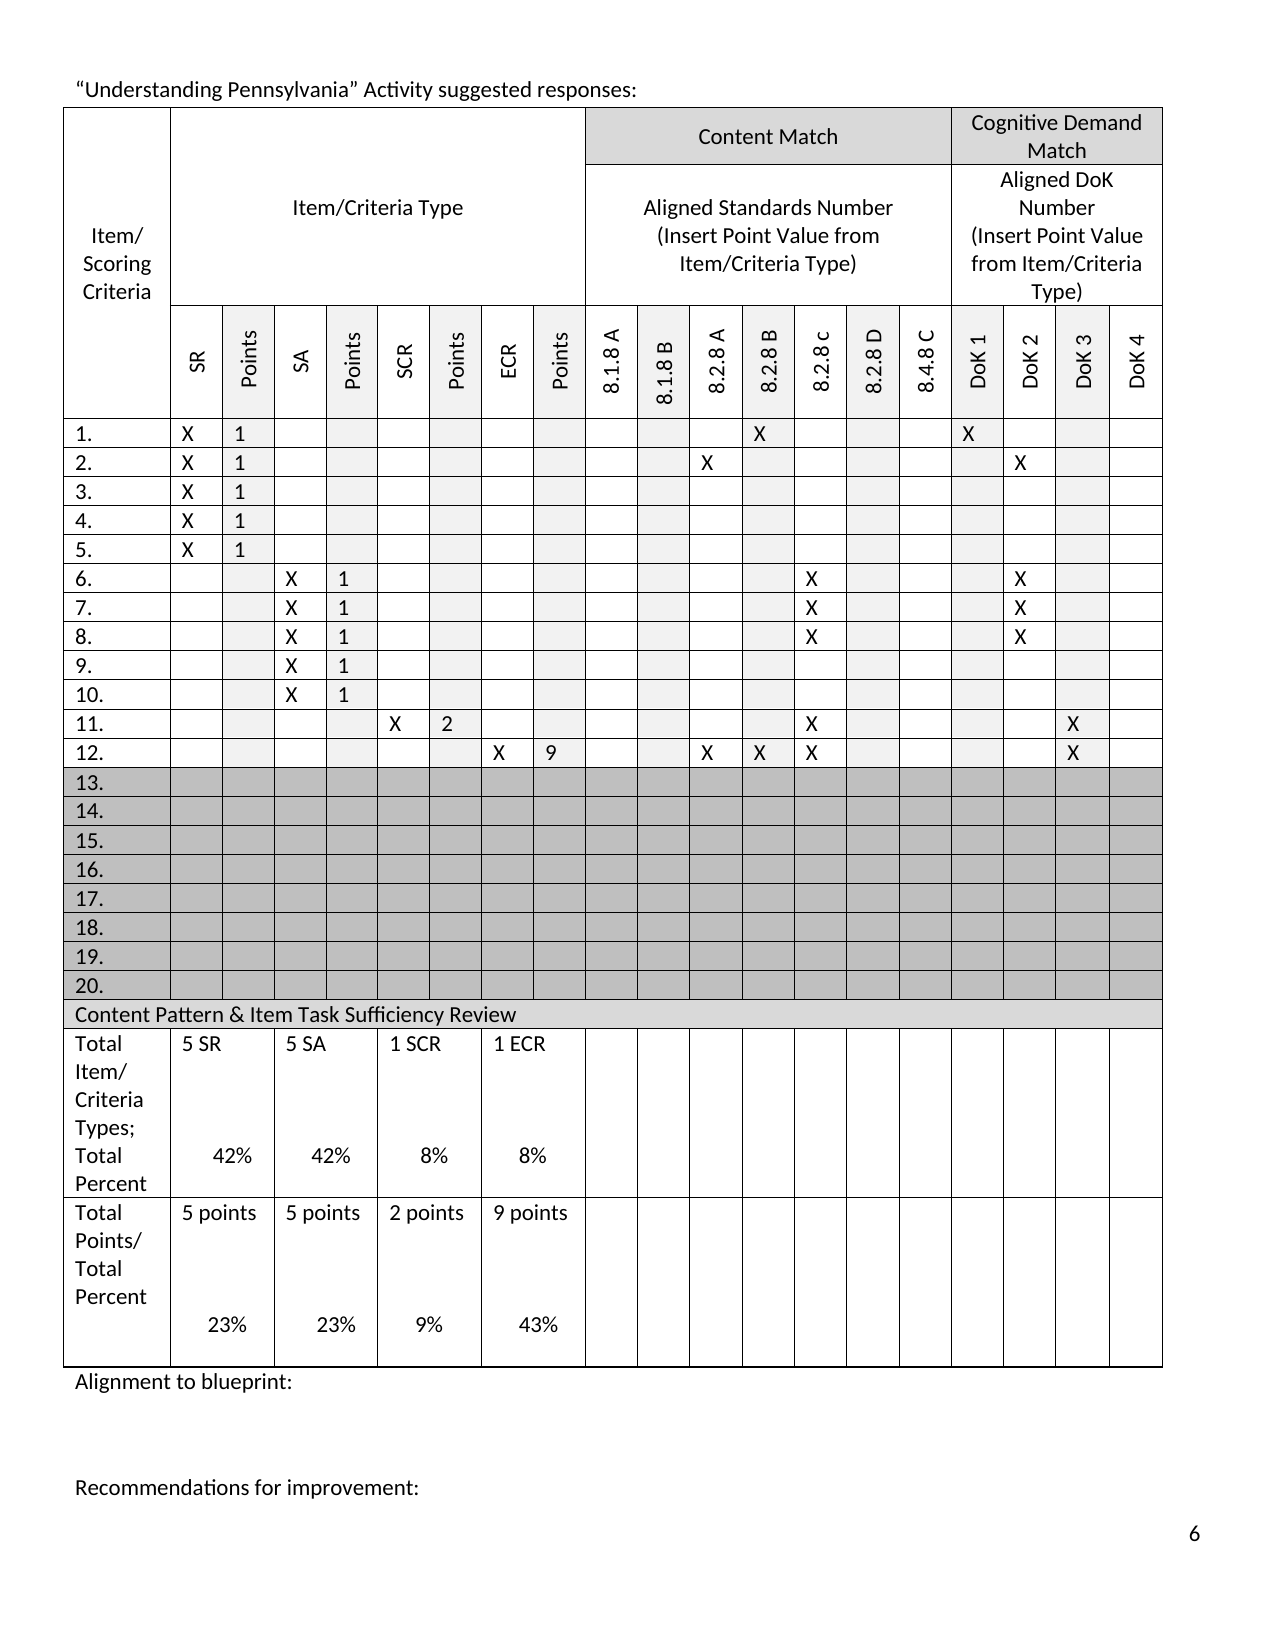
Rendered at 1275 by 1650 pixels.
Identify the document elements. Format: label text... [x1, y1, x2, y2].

table_cell [378, 651, 429, 679]
table_cell [847, 448, 899, 476]
table_cell [1110, 506, 1162, 534]
table_cell [1110, 564, 1162, 592]
table_cell [534, 593, 585, 621]
text Recommendations for improvement: [75, 1473, 1200, 1502]
table_cell 7. [64, 593, 170, 621]
table_cell [900, 535, 951, 563]
table_cell 1 ECR 8% [482, 1029, 585, 1197]
table_cell [1110, 535, 1162, 563]
table_cell [795, 535, 846, 563]
table_cell DoK 4 [1110, 306, 1162, 418]
table_cell [275, 826, 326, 854]
table_cell 8.2.8 c [795, 306, 846, 418]
table_cell DoK 1 [952, 306, 1003, 418]
table_cell X [795, 593, 846, 621]
table_cell X [171, 448, 222, 476]
table_cell [638, 913, 689, 941]
table_cell [952, 710, 1003, 737]
table_cell 1 SCR 8% [378, 1029, 481, 1197]
table_cell 3. [64, 477, 170, 505]
table_cell [638, 1029, 689, 1197]
table_cell [430, 768, 481, 796]
table_cell [847, 680, 899, 708]
table_cell Total Item/ Criteria Types; Total Percent [64, 1029, 170, 1197]
table_cell [223, 622, 274, 650]
table_cell [638, 535, 689, 563]
table_cell [482, 797, 533, 825]
table_cell 1. [64, 419, 170, 447]
table_cell [534, 477, 585, 505]
table_cell 8.2.8 D [847, 306, 899, 418]
table_cell [847, 1198, 899, 1366]
table_cell [690, 971, 742, 999]
table_cell [638, 593, 689, 621]
table_cell [900, 477, 951, 505]
table_cell 1 [327, 651, 377, 679]
table_cell [743, 593, 794, 621]
table_cell [223, 913, 274, 941]
table_cell X [275, 651, 326, 679]
table_cell [743, 448, 794, 476]
table_cell [482, 506, 533, 534]
table_cell [482, 593, 533, 621]
table_cell [1110, 855, 1162, 883]
table_cell [327, 535, 377, 563]
table_cell [952, 564, 1003, 592]
table_cell [430, 506, 481, 534]
table_cell [378, 477, 429, 505]
table_cell [1056, 971, 1109, 999]
table_cell [586, 768, 637, 796]
table_cell X [795, 564, 846, 592]
table_cell 13. [64, 768, 170, 796]
table_cell X [482, 739, 533, 767]
table_cell [378, 622, 429, 650]
table_cell [795, 913, 846, 941]
table_cell X [795, 710, 846, 737]
table_cell [900, 506, 951, 534]
table_cell Aligned DoK Number (Insert Point Value from Item/Criteria Type) [952, 165, 1162, 305]
table_cell [1056, 651, 1109, 679]
table_cell [430, 884, 481, 912]
table_cell [900, 739, 951, 767]
table_cell [743, 971, 794, 999]
table_cell [430, 826, 481, 854]
table_cell [690, 622, 742, 650]
table_cell [1056, 797, 1109, 825]
table_cell 11. [64, 710, 170, 737]
table_cell [482, 971, 533, 999]
table_cell [952, 535, 1003, 563]
table_cell 5 SA 42% [275, 1029, 377, 1197]
table_cell [847, 535, 899, 563]
table_cell 1 [223, 448, 274, 476]
table_cell [275, 419, 326, 447]
table_cell [900, 913, 951, 941]
table_cell [1110, 971, 1162, 999]
table_cell [847, 506, 899, 534]
table_cell [1110, 477, 1162, 505]
table_cell [1056, 506, 1109, 534]
table_cell 8.2.8 B [743, 306, 794, 418]
table_cell 12. [64, 739, 170, 767]
table_cell [1110, 651, 1162, 679]
table_cell [795, 1198, 846, 1366]
table_cell [638, 855, 689, 883]
table_cell [1056, 913, 1109, 941]
table_cell [586, 739, 637, 767]
table_cell [275, 768, 326, 796]
table_cell [534, 651, 585, 679]
table_cell [743, 1198, 794, 1366]
table_cell [378, 884, 429, 912]
table_cell [586, 680, 637, 708]
text Alignment to blueprint: [75, 1367, 1200, 1396]
table_cell [743, 680, 794, 708]
table_cell [378, 913, 429, 941]
table_cell [795, 419, 846, 447]
table_cell [586, 448, 637, 476]
table_cell [1004, 855, 1055, 883]
table_cell 8. [64, 622, 170, 650]
table_cell 18. [64, 913, 170, 941]
table_cell [690, 855, 742, 883]
table_cell 1 [223, 506, 274, 534]
table_cell [1110, 710, 1162, 737]
table_cell [690, 680, 742, 708]
table_cell [275, 942, 326, 970]
table_cell [586, 971, 637, 999]
table_cell [847, 913, 899, 941]
table_cell [378, 855, 429, 883]
table_cell [171, 855, 222, 883]
table_cell X [275, 564, 326, 592]
table_header Item/Criteria Type [171, 108, 585, 305]
table_cell [952, 506, 1003, 534]
table_cell 5. [64, 535, 170, 563]
table_cell 15. [64, 826, 170, 854]
table_cell [690, 942, 742, 970]
table_cell Content Pattern & Item Task Sufficiency Review [64, 1000, 1162, 1028]
table_cell Total Points/ Total Percent [64, 1198, 170, 1366]
table_cell [534, 506, 585, 534]
table_cell [275, 506, 326, 534]
table_cell [223, 680, 274, 708]
table_cell [690, 826, 742, 854]
table_cell [743, 768, 794, 796]
table_cell [1110, 884, 1162, 912]
table_cell [482, 680, 533, 708]
table_cell [534, 564, 585, 592]
table_cell X [171, 506, 222, 534]
table_cell [586, 593, 637, 621]
table_cell [638, 622, 689, 650]
table_cell [743, 826, 794, 854]
table_cell [743, 942, 794, 970]
table_cell X [952, 419, 1003, 447]
table_cell [952, 971, 1003, 999]
table_cell [638, 884, 689, 912]
table_cell [275, 448, 326, 476]
table_cell [275, 739, 326, 767]
table_cell [638, 797, 689, 825]
table_cell [327, 913, 377, 941]
table_cell [1110, 1029, 1162, 1197]
table_cell [223, 739, 274, 767]
table_cell 2 [430, 710, 481, 737]
table_cell SCR [378, 306, 429, 418]
table_cell [1004, 535, 1055, 563]
table_cell X [795, 622, 846, 650]
table_cell [1056, 855, 1109, 883]
table_cell [690, 1198, 742, 1366]
table_cell [534, 680, 585, 708]
table_cell [952, 913, 1003, 941]
table_header Content Match [586, 108, 951, 164]
table_cell [482, 622, 533, 650]
table_cell 10. [64, 680, 170, 708]
table_cell [1110, 1198, 1162, 1366]
table_cell [430, 971, 481, 999]
table_cell X [378, 710, 429, 737]
table_cell [223, 564, 274, 592]
table_cell [430, 419, 481, 447]
table_cell [847, 884, 899, 912]
table_cell X [1004, 622, 1055, 650]
table_cell [378, 942, 429, 970]
table_cell 8.4.8 C [900, 306, 951, 418]
table_cell [952, 942, 1003, 970]
table_cell [1004, 680, 1055, 708]
table_cell [430, 680, 481, 708]
table_cell [638, 1198, 689, 1366]
table_cell [690, 797, 742, 825]
table_cell 9. [64, 651, 170, 679]
table_cell ECR [482, 306, 533, 418]
table_cell [952, 1198, 1003, 1366]
table_cell [534, 448, 585, 476]
table_cell X [275, 680, 326, 708]
table_cell [430, 651, 481, 679]
table_cell [223, 710, 274, 737]
table_cell [795, 884, 846, 912]
table_cell [638, 710, 689, 737]
table_cell 1 [327, 593, 377, 621]
table_cell [795, 942, 846, 970]
table_cell [900, 1029, 951, 1197]
table_cell [275, 971, 326, 999]
table_cell [534, 826, 585, 854]
table_cell X [171, 535, 222, 563]
table_cell X [795, 739, 846, 767]
table_cell [378, 826, 429, 854]
table_cell 1 [327, 622, 377, 650]
table_cell 19. [64, 942, 170, 970]
table_cell [638, 826, 689, 854]
table_cell [1110, 913, 1162, 941]
table_cell [690, 768, 742, 796]
table_cell [586, 884, 637, 912]
table_cell SR [171, 306, 222, 418]
table_cell [223, 942, 274, 970]
table_cell [534, 855, 585, 883]
table_cell [482, 448, 533, 476]
table_cell X [690, 739, 742, 767]
table_cell [1056, 419, 1109, 447]
table_cell [327, 884, 377, 912]
table_cell [378, 739, 429, 767]
table_cell [1110, 826, 1162, 854]
table_cell [223, 971, 274, 999]
table_cell [1056, 448, 1109, 476]
table_cell [1110, 768, 1162, 796]
table_cell [1004, 1198, 1055, 1366]
table_cell [847, 651, 899, 679]
table_cell [482, 884, 533, 912]
table_cell [482, 942, 533, 970]
table_cell [275, 797, 326, 825]
table_cell Points [534, 306, 585, 418]
table_cell [275, 535, 326, 563]
table_cell Points [430, 306, 481, 418]
table_cell [327, 448, 377, 476]
table_cell [690, 419, 742, 447]
table_cell [378, 564, 429, 592]
table_cell 8.1.8 A _____ [586, 306, 637, 418]
table_cell [1056, 564, 1109, 592]
table_cell 5 points 23% [171, 1198, 274, 1366]
table_cell [1110, 419, 1162, 447]
table_cell 20. [64, 971, 170, 999]
table_cell [1004, 506, 1055, 534]
table_cell [1004, 826, 1055, 854]
table_cell [1004, 884, 1055, 912]
table_cell [1004, 942, 1055, 970]
table_cell [171, 826, 222, 854]
table_cell 9 [534, 739, 585, 767]
table_cell [638, 942, 689, 970]
table_cell [743, 913, 794, 941]
table_cell [1004, 797, 1055, 825]
table_cell [378, 448, 429, 476]
table_cell [900, 826, 951, 854]
table_cell [482, 477, 533, 505]
table_cell [743, 884, 794, 912]
table_cell [586, 1029, 637, 1197]
table_cell [795, 651, 846, 679]
table_cell 1 [223, 419, 274, 447]
table_cell [638, 680, 689, 708]
table_cell [795, 971, 846, 999]
table_cell X [1004, 448, 1055, 476]
table_cell 1 [327, 564, 377, 592]
table_header Item/ Scoring Criteria [64, 108, 170, 418]
table_cell Points [223, 306, 274, 418]
table_cell X [275, 622, 326, 650]
table_cell [743, 564, 794, 592]
table_cell X [275, 593, 326, 621]
table_cell [1004, 477, 1055, 505]
table_cell [534, 535, 585, 563]
table_cell [952, 739, 1003, 767]
table_cell [1004, 768, 1055, 796]
table_cell [743, 477, 794, 505]
table_cell [638, 768, 689, 796]
table_cell [1056, 680, 1109, 708]
table_cell [378, 797, 429, 825]
table_cell 14. [64, 797, 170, 825]
table_cell [430, 622, 481, 650]
table_cell [534, 768, 585, 796]
table_cell [378, 419, 429, 447]
table_cell [795, 506, 846, 534]
table_cell X [171, 419, 222, 447]
table_cell [534, 419, 585, 447]
table_cell [900, 680, 951, 708]
table_cell [1110, 622, 1162, 650]
table_cell [171, 710, 222, 737]
table_cell [586, 855, 637, 883]
table_cell [327, 768, 377, 796]
table_cell [847, 564, 899, 592]
table_cell [795, 797, 846, 825]
table_cell [847, 477, 899, 505]
table_cell [223, 651, 274, 679]
table_cell [952, 797, 1003, 825]
table_cell [1056, 1029, 1109, 1197]
table_cell X [690, 448, 742, 476]
table_cell [171, 622, 222, 650]
table_cell [1056, 477, 1109, 505]
table_cell [223, 593, 274, 621]
table_cell [900, 651, 951, 679]
table_cell X [743, 419, 794, 447]
table_cell [1110, 942, 1162, 970]
table_cell [586, 564, 637, 592]
table_cell [795, 768, 846, 796]
table_cell [847, 593, 899, 621]
table_cell [690, 506, 742, 534]
table_cell [275, 477, 326, 505]
table_cell [795, 826, 846, 854]
table_cell [586, 477, 637, 505]
table_cell 1 [223, 535, 274, 563]
table_cell [534, 971, 585, 999]
table_cell [171, 913, 222, 941]
table_cell 6. [64, 564, 170, 592]
table_cell [900, 1198, 951, 1366]
table_cell [952, 680, 1003, 708]
table_cell [586, 651, 637, 679]
table_cell [534, 710, 585, 737]
table_cell [534, 942, 585, 970]
table_cell [847, 419, 899, 447]
table_cell [586, 535, 637, 563]
table_cell X [1056, 739, 1109, 767]
table_cell [743, 535, 794, 563]
table_cell [1056, 622, 1109, 650]
table_cell [482, 651, 533, 679]
table_cell [223, 884, 274, 912]
table_cell [482, 419, 533, 447]
table_cell [900, 419, 951, 447]
table_cell [1056, 826, 1109, 854]
table_cell [847, 622, 899, 650]
table_cell [430, 593, 481, 621]
table_cell [638, 651, 689, 679]
table_cell [482, 564, 533, 592]
table_cell [430, 942, 481, 970]
table_cell [847, 855, 899, 883]
table_cell [171, 797, 222, 825]
table_cell [638, 419, 689, 447]
table_cell [1056, 1198, 1109, 1366]
table_cell [223, 797, 274, 825]
table_cell 8.1.8 B [638, 306, 689, 418]
table_cell [430, 739, 481, 767]
table_cell [1004, 971, 1055, 999]
table_cell [900, 855, 951, 883]
table_cell 4. [64, 506, 170, 534]
table_cell [952, 1029, 1003, 1197]
table_cell [275, 855, 326, 883]
table_cell [327, 797, 377, 825]
table_cell [171, 971, 222, 999]
table_cell [1110, 797, 1162, 825]
table_cell [795, 477, 846, 505]
table_cell 5 SR 42% [171, 1029, 274, 1197]
table_cell [1004, 1029, 1055, 1197]
table_cell 5 points 23% [275, 1198, 377, 1366]
table_cell X [743, 739, 794, 767]
table_cell [795, 855, 846, 883]
table_cell [743, 1029, 794, 1197]
table_cell [690, 1029, 742, 1197]
table_cell Points [327, 306, 377, 418]
table_cell [1110, 680, 1162, 708]
table_cell X [171, 477, 222, 505]
table_cell 9 points 43% [482, 1198, 585, 1366]
table_cell [638, 739, 689, 767]
table_cell [900, 884, 951, 912]
table_cell [847, 797, 899, 825]
table_cell [223, 826, 274, 854]
table_cell [743, 710, 794, 737]
table_cell [690, 593, 742, 621]
table_cell [430, 913, 481, 941]
table_cell [952, 622, 1003, 650]
table_cell [847, 710, 899, 737]
table_cell [743, 855, 794, 883]
table_cell [534, 884, 585, 912]
table_cell [952, 593, 1003, 621]
table_cell [482, 535, 533, 563]
table_cell [482, 913, 533, 941]
text “Understanding Pennsylvania” Activity suggested responses: [75, 75, 1200, 103]
table_cell 17. [64, 884, 170, 912]
table_cell [952, 855, 1003, 883]
table_cell [1004, 710, 1055, 737]
table_cell 1 [223, 477, 274, 505]
table_cell [952, 826, 1003, 854]
table_cell [1004, 419, 1055, 447]
table_cell [223, 855, 274, 883]
table_cell [638, 477, 689, 505]
table_cell [900, 797, 951, 825]
table_cell [327, 419, 377, 447]
table_cell [586, 826, 637, 854]
table_cell [743, 797, 794, 825]
table_cell [847, 971, 899, 999]
table_cell [275, 710, 326, 737]
table_cell [952, 768, 1003, 796]
table_cell Aligned Standards Number (Insert Point Value from Item/Criteria Type) [586, 165, 951, 305]
table_cell [534, 913, 585, 941]
table_cell [900, 564, 951, 592]
table_cell [586, 1198, 637, 1366]
table_cell [847, 826, 899, 854]
table_cell [1004, 913, 1055, 941]
table_cell [378, 971, 429, 999]
table_cell [690, 651, 742, 679]
table_cell [847, 942, 899, 970]
table_cell [327, 710, 377, 737]
table_cell [1056, 768, 1109, 796]
table_cell [223, 768, 274, 796]
table_cell [327, 826, 377, 854]
table_cell DoK 2 [1004, 306, 1055, 418]
table_cell [847, 739, 899, 767]
table_header Cognitive Demand Match [952, 108, 1162, 164]
table_cell [171, 680, 222, 708]
table_cell [430, 477, 481, 505]
table_cell [638, 506, 689, 534]
table_cell 2. [64, 448, 170, 476]
table_cell [1004, 739, 1055, 767]
table_cell [327, 477, 377, 505]
table_cell [900, 942, 951, 970]
table_cell [430, 855, 481, 883]
table_cell DoK 3 [1056, 306, 1109, 418]
table_cell [378, 680, 429, 708]
table_cell [1056, 593, 1109, 621]
table_cell [586, 942, 637, 970]
table_cell [430, 535, 481, 563]
table_cell [743, 651, 794, 679]
table_cell [847, 768, 899, 796]
table_cell [952, 448, 1003, 476]
table_cell [171, 564, 222, 592]
table_cell [586, 419, 637, 447]
table_cell [900, 622, 951, 650]
table_cell [171, 593, 222, 621]
table_cell [900, 710, 951, 737]
table_cell 1 [327, 680, 377, 708]
table_cell X [1056, 710, 1109, 737]
table_cell [690, 884, 742, 912]
table_cell [1056, 942, 1109, 970]
table_cell X [1004, 593, 1055, 621]
table_cell [1110, 593, 1162, 621]
table_cell [795, 680, 846, 708]
table_cell [795, 1029, 846, 1197]
table_cell [586, 710, 637, 737]
table_cell [378, 535, 429, 563]
table_cell 16. [64, 855, 170, 883]
table_cell X [1004, 564, 1055, 592]
table_cell [482, 826, 533, 854]
table_cell [430, 797, 481, 825]
table_cell [1056, 884, 1109, 912]
table_cell [171, 942, 222, 970]
table_cell [378, 593, 429, 621]
table_cell [171, 768, 222, 796]
table_cell [1110, 448, 1162, 476]
table_cell [638, 971, 689, 999]
table_cell [690, 913, 742, 941]
table_cell [586, 622, 637, 650]
table_cell [952, 884, 1003, 912]
table_cell [327, 506, 377, 534]
table_cell [171, 884, 222, 912]
table_cell [482, 710, 533, 737]
table_cell [795, 448, 846, 476]
table_cell [586, 913, 637, 941]
table_cell SA [275, 306, 326, 418]
table_cell [1004, 651, 1055, 679]
table_cell [1056, 535, 1109, 563]
table_cell [847, 1029, 899, 1197]
table_cell [482, 855, 533, 883]
table_cell [378, 506, 429, 534]
table_cell [586, 797, 637, 825]
table_cell [690, 535, 742, 563]
table_cell [327, 739, 377, 767]
table_cell [327, 971, 377, 999]
table_cell [743, 622, 794, 650]
table_cell [900, 448, 951, 476]
table_cell [690, 710, 742, 737]
table_cell [690, 477, 742, 505]
table_cell [534, 797, 585, 825]
table_cell [430, 448, 481, 476]
table_cell [690, 564, 742, 592]
table_cell [327, 855, 377, 883]
table_cell [534, 622, 585, 650]
table_cell [900, 593, 951, 621]
table_cell 8.2.8 A [690, 306, 742, 418]
table_cell [1110, 739, 1162, 767]
table_cell [743, 506, 794, 534]
table_cell [171, 651, 222, 679]
table_cell [275, 913, 326, 941]
table_cell [586, 506, 637, 534]
table_cell [900, 971, 951, 999]
table_cell [327, 942, 377, 970]
table_cell [275, 884, 326, 912]
table_cell 2 points 9% [378, 1198, 481, 1366]
table_cell [378, 768, 429, 796]
table_cell [900, 768, 951, 796]
table_cell [638, 448, 689, 476]
table_cell [952, 477, 1003, 505]
table_cell [638, 564, 689, 592]
table_cell [952, 651, 1003, 679]
table_cell [482, 768, 533, 796]
table_cell [171, 739, 222, 767]
table_cell [430, 564, 481, 592]
